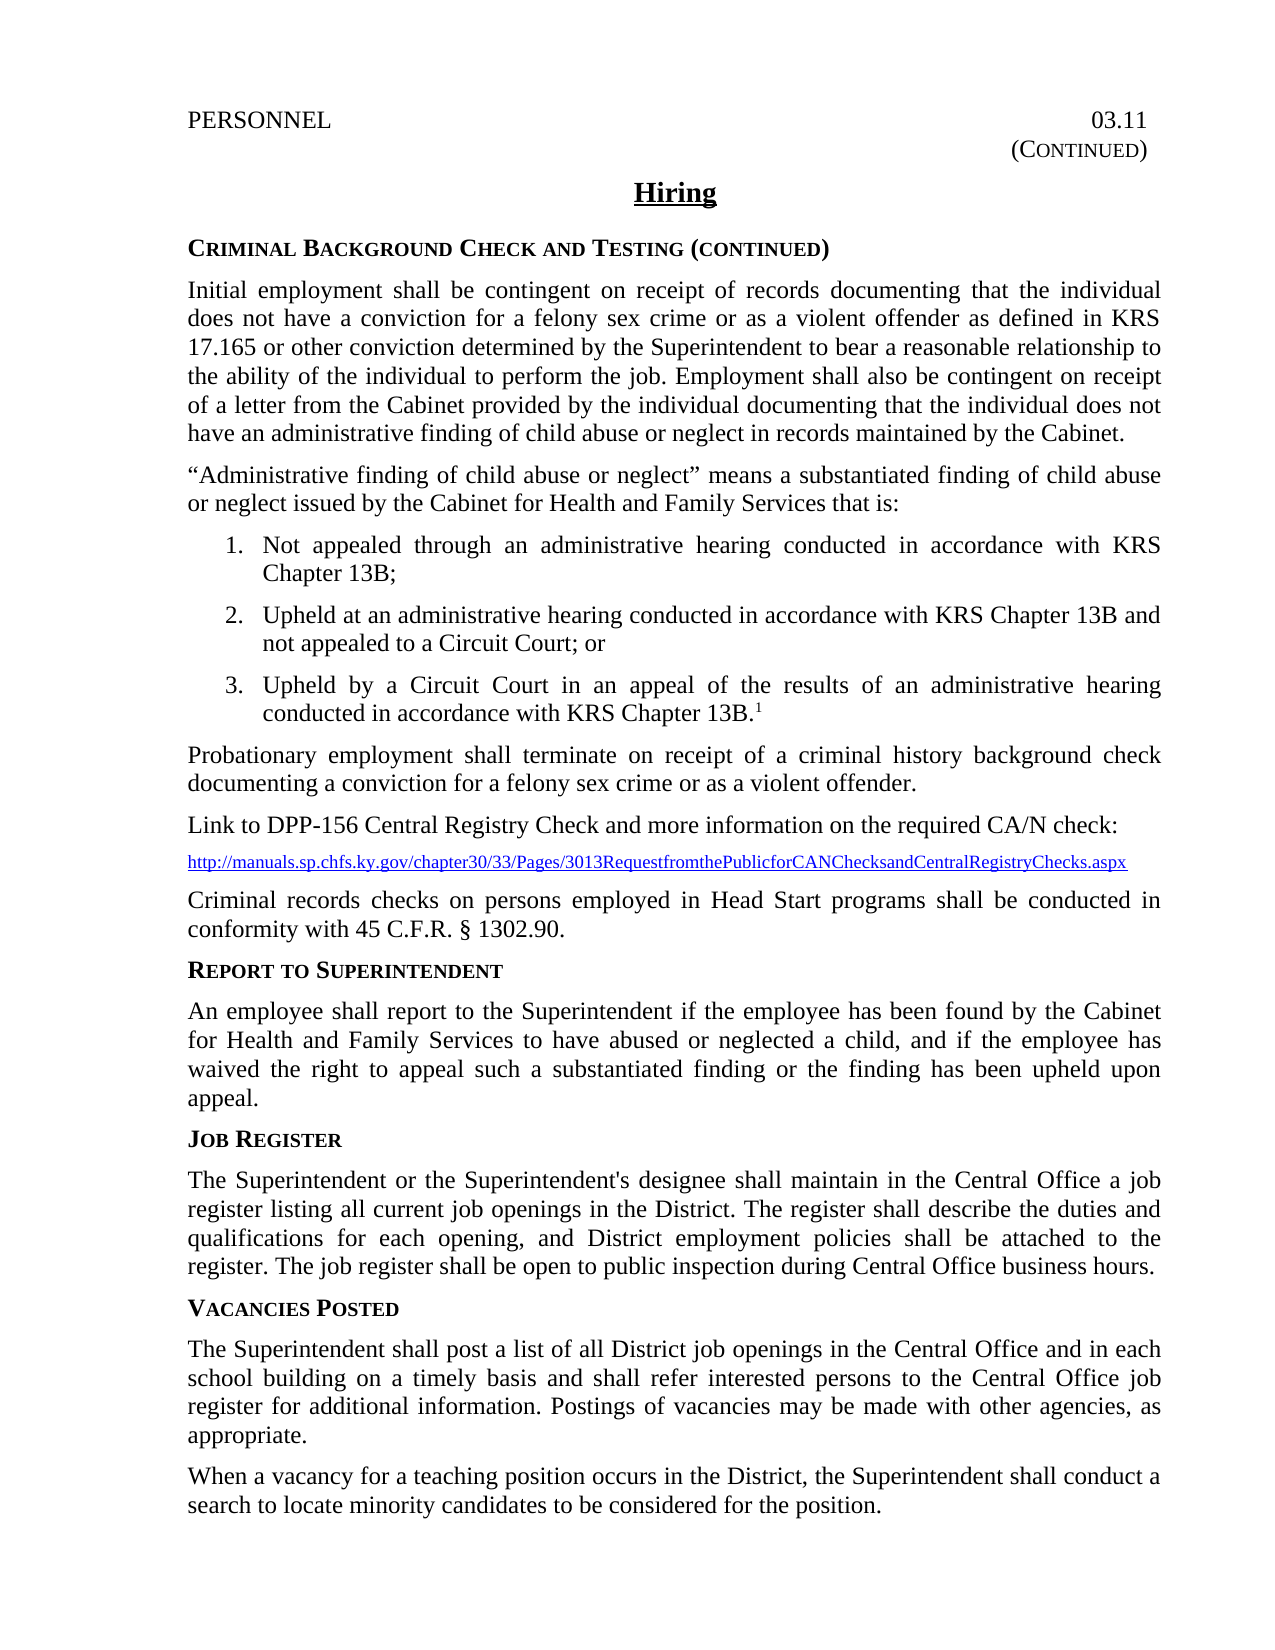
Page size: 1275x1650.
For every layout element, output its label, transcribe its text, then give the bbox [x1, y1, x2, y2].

text When a vacancy for a teaching position occurs in the District, the Superintendent shall conduct a search to locate minority candidates to be considered for the position. [187, 1461, 1162, 1519]
text “Administrative finding of child abuse or neglect” means a substantiated finding of child abuse or neglect issued by the Cabinet for Health and Family Services that is: [187, 460, 1162, 517]
text Probationary employment shall terminate on receipt of a criminal history background check documenting a conviction for a felony sex crime or as a violent offender. [187, 740, 1162, 797]
subtitle Report to Superintendent [187, 955, 1162, 984]
text Criminal records checks on persons employed in Head Start programs shall be conducted in conformity with 45 C.F.R. § 1302.90. [187, 885, 1162, 943]
text The Superintendent shall post a list of all District job openings in the Central Office and in each school building on a timely basis and shall refer interested persons to the Central Office job register for additional information. Postings of vacancies may be made with other agencies, as appropriate. [187, 1334, 1162, 1449]
subtitle Criminal Background Check and Testing (continued) [187, 233, 1162, 262]
subtitle (Continued) [187, 134, 1162, 162]
text Link to DPP-156 Central Registry Check and more information on the required CA/N check: [187, 810, 1162, 838]
list Upheld at an administrative hearing conducted in accordance with KRS Chapter 13B and not appealed to a Circuit Court; or [225, 600, 1162, 657]
subtitle Job Register [187, 1124, 1162, 1153]
text The Superintendent or the Superintendent's designee shall maintain in the Central Office a job register listing all current job openings in the District. The register shall describe the duties and qualifications for each opening, and District employment policies shall be attached to the register. The job register shall be open to public inspection during Central Office business hours. [187, 1165, 1162, 1280]
text Initial employment shall be contingent on receipt of records documenting that the individual does not have a conviction for a felony sex crime or as a violent offender as defined in KRS 17.165 or other conviction determined by the Superintendent to bear a reasonable relationship to the ability of the individual to perform the job. Employment shall also be contingent on receipt of a letter from the Cabinet provided by the individual documenting that the individual does not have an administrative finding of child abuse or neglect in records maintained by the Cabinet. [187, 275, 1162, 447]
text http://manuals.sp.chfs.ky.gov/chapter30/33/Pages/3013RequestfromthePublicforCANChecksandCentralRegistryChecks.aspx [187, 851, 1162, 873]
text An employee shall report to the Superintendent if the employee has been found by the Cabinet for Health and Family Services to have abused or neglected a child, and if the employee has waived the right to appeal such a substantiated finding or the finding has been upheld upon appeal. [187, 996, 1162, 1111]
subtitle PERSONNEL EH03.11 [187, 105, 1162, 134]
subtitle Vacancies Posted [187, 1293, 1162, 1321]
title Hiring [187, 175, 1162, 208]
list Not appealed through an administrative hearing conducted in accordance with KRS Chapter 13B; [225, 530, 1162, 587]
list Upheld by a Circuit Court in an appeal of the results of an administrative hearing conducted in accordance with KRS Chapter 13B.1 [225, 670, 1162, 727]
